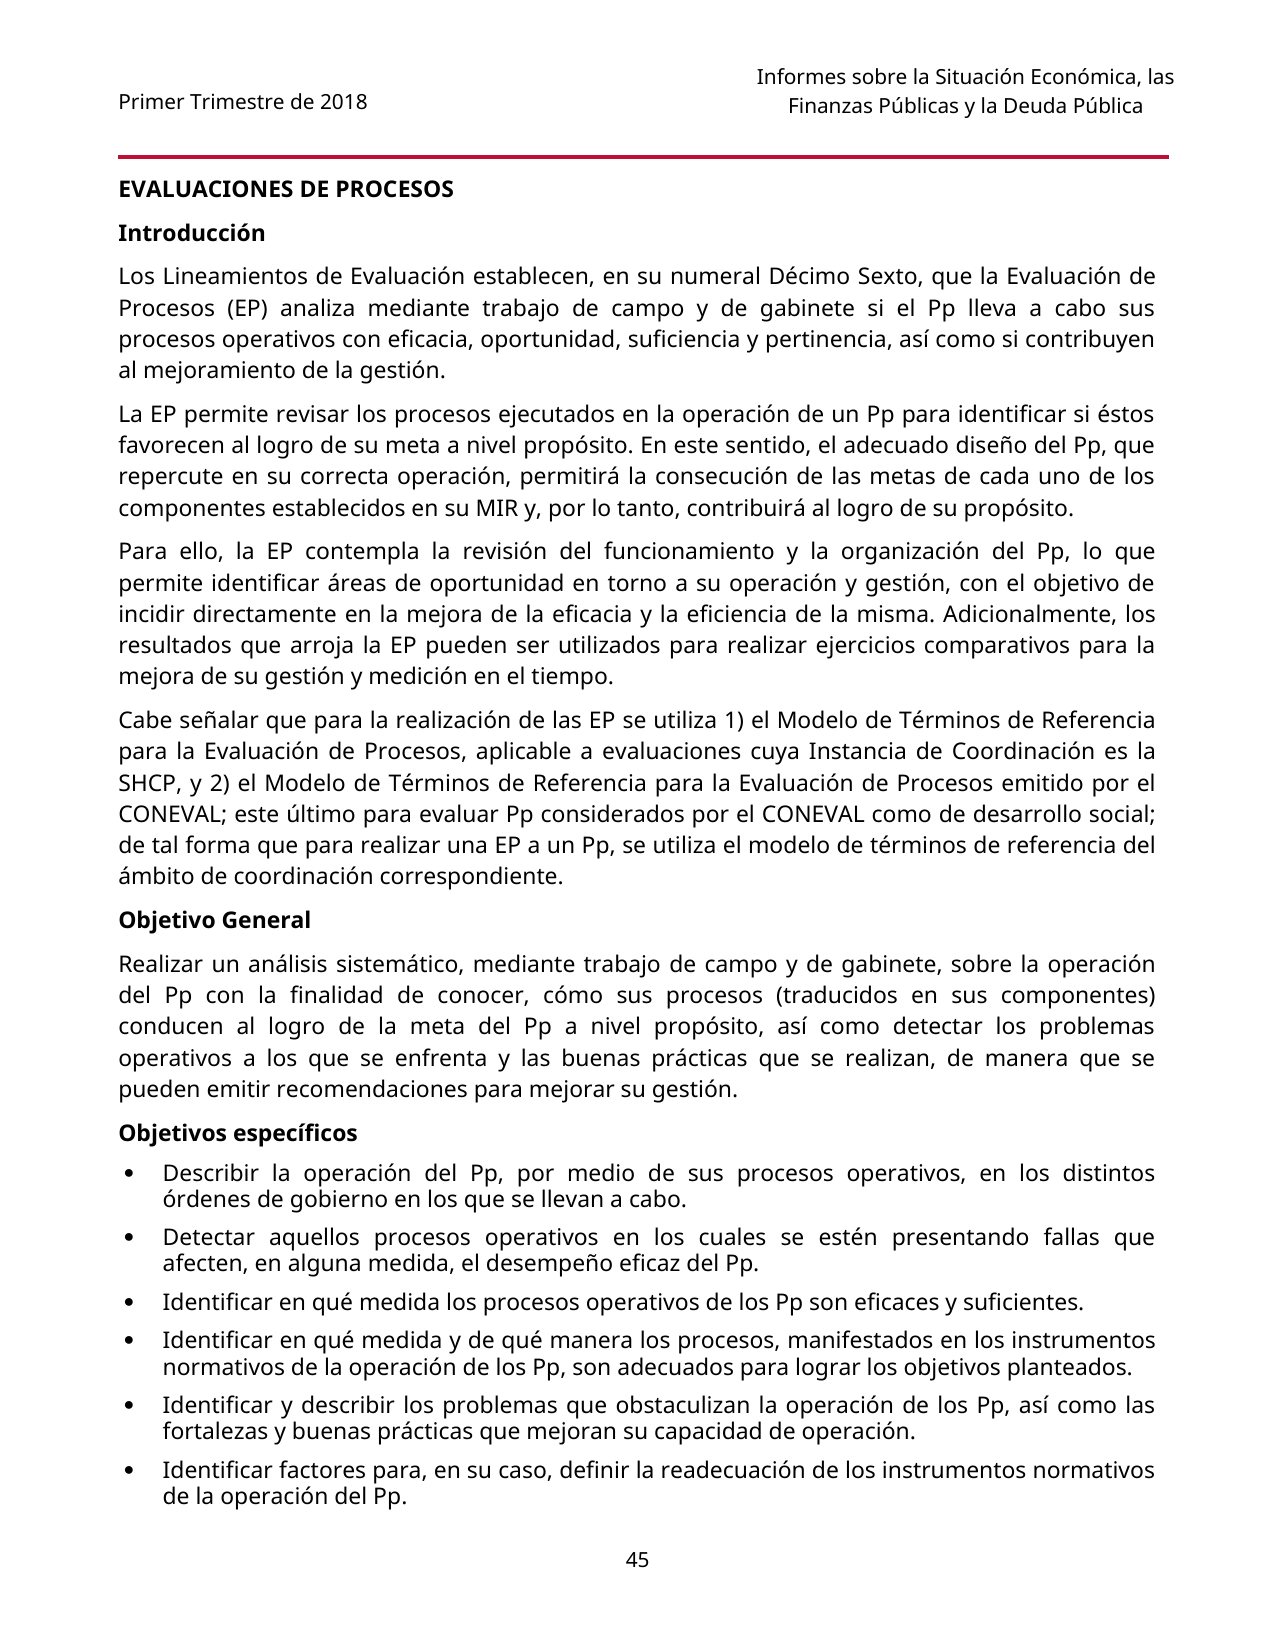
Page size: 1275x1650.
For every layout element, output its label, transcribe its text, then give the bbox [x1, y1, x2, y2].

list Describir la operación del Pp, por medio de sus procesos operativos, en los distintos órdenes de gobierno en los que se llevan a cabo. [125, 1160, 1157, 1212]
text Objetivos específicos [118, 1117, 1157, 1148]
list Identificar factores para, en su caso, definir la readecuación de los instrumentos normativos de la operación del Pp. [125, 1457, 1157, 1509]
text Para ello, la EP contempla la revisión del funcionamiento y la organización del Pp, lo que permite identificar áreas de oportunidad en torno a su operación y gestión, con el objetivo de incidir directamente en la mejora de la eficacia y la eficiencia de la misma. Adicionalmente, los resultados que arroja la EP pueden ser utilizados para realizar ejercicios comparativos para la mejora de su gestión y medición en el tiempo. [118, 535, 1157, 692]
list Identificar en qué medida y de qué manera los procesos, manifestados en los instrumentos normativos de la operación de los Pp, son adecuados para lograr los objetivos planteados. [125, 1328, 1157, 1380]
text Introducción [118, 217, 1157, 248]
text Realizar un análisis sistemático, mediante trabajo de campo y de gabinete, sobre la operación del Pp con la finalidad de conocer, cómo sus procesos (traducidos en sus componentes) conducen al logro de la meta del Pp a nivel propósito, así como detectar los problemas operativos a los que se enfrenta y las buenas prácticas que se realizan, de manera que se pueden emitir recomendaciones para mejorar su gestión. [118, 948, 1157, 1104]
list Identificar y describir los problemas que obstaculizan la operación de los Pp, así como las fortalezas y buenas prácticas que mejoran su capacidad de operación. [125, 1393, 1157, 1445]
subtitle EVALUACIONES DE PROCESOS [118, 173, 1157, 204]
list Identificar en qué medida los procesos operativos de los Pp son eficaces y suficientes. [125, 1289, 1157, 1316]
list Detectar aquellos procesos operativos en los cuales se estén presentando fallas que afecten, en alguna medida, el desempeño eficaz del Pp. [125, 1225, 1157, 1277]
text Los Lineamientos de Evaluación establecen, en su numeral Décimo Sexto, que la Evaluación de Procesos (EP) analiza mediante trabajo de campo y de gabinete si el Pp lleva a cabo sus procesos operativos con eficacia, oportunidad, suficiencia y pertinencia, así como si contribuyen al mejoramiento de la gestión. [118, 260, 1157, 385]
text La EP permite revisar los procesos ejecutados en la operación de un Pp para identificar si éstos favorecen al logro de su meta a nivel propósito. En este sentido, el adecuado diseño del Pp, que repercute en su correcta operación, permitirá la consecución de las metas de cada uno de los componentes establecidos en su MIR y, por lo tanto, contribuirá al logro de su propósito. [118, 398, 1157, 523]
text Objetivo General [118, 904, 1157, 935]
text Cabe señalar que para la realización de las EP se utiliza 1) el Modelo de Términos de Referencia para la Evaluación de Procesos, aplicable a evaluaciones cuya Instancia de Coordinación es la SHCP, y 2) el Modelo de Términos de Referencia para la Evaluación de Procesos emitido por el CONEVAL; este último para evaluar Pp considerados por el CONEVAL como de desarrollo social; de tal forma que para realizar una EP a un Pp, se utiliza el modelo de términos de referencia del ámbito de coordinación correspondiente. [118, 704, 1157, 892]
